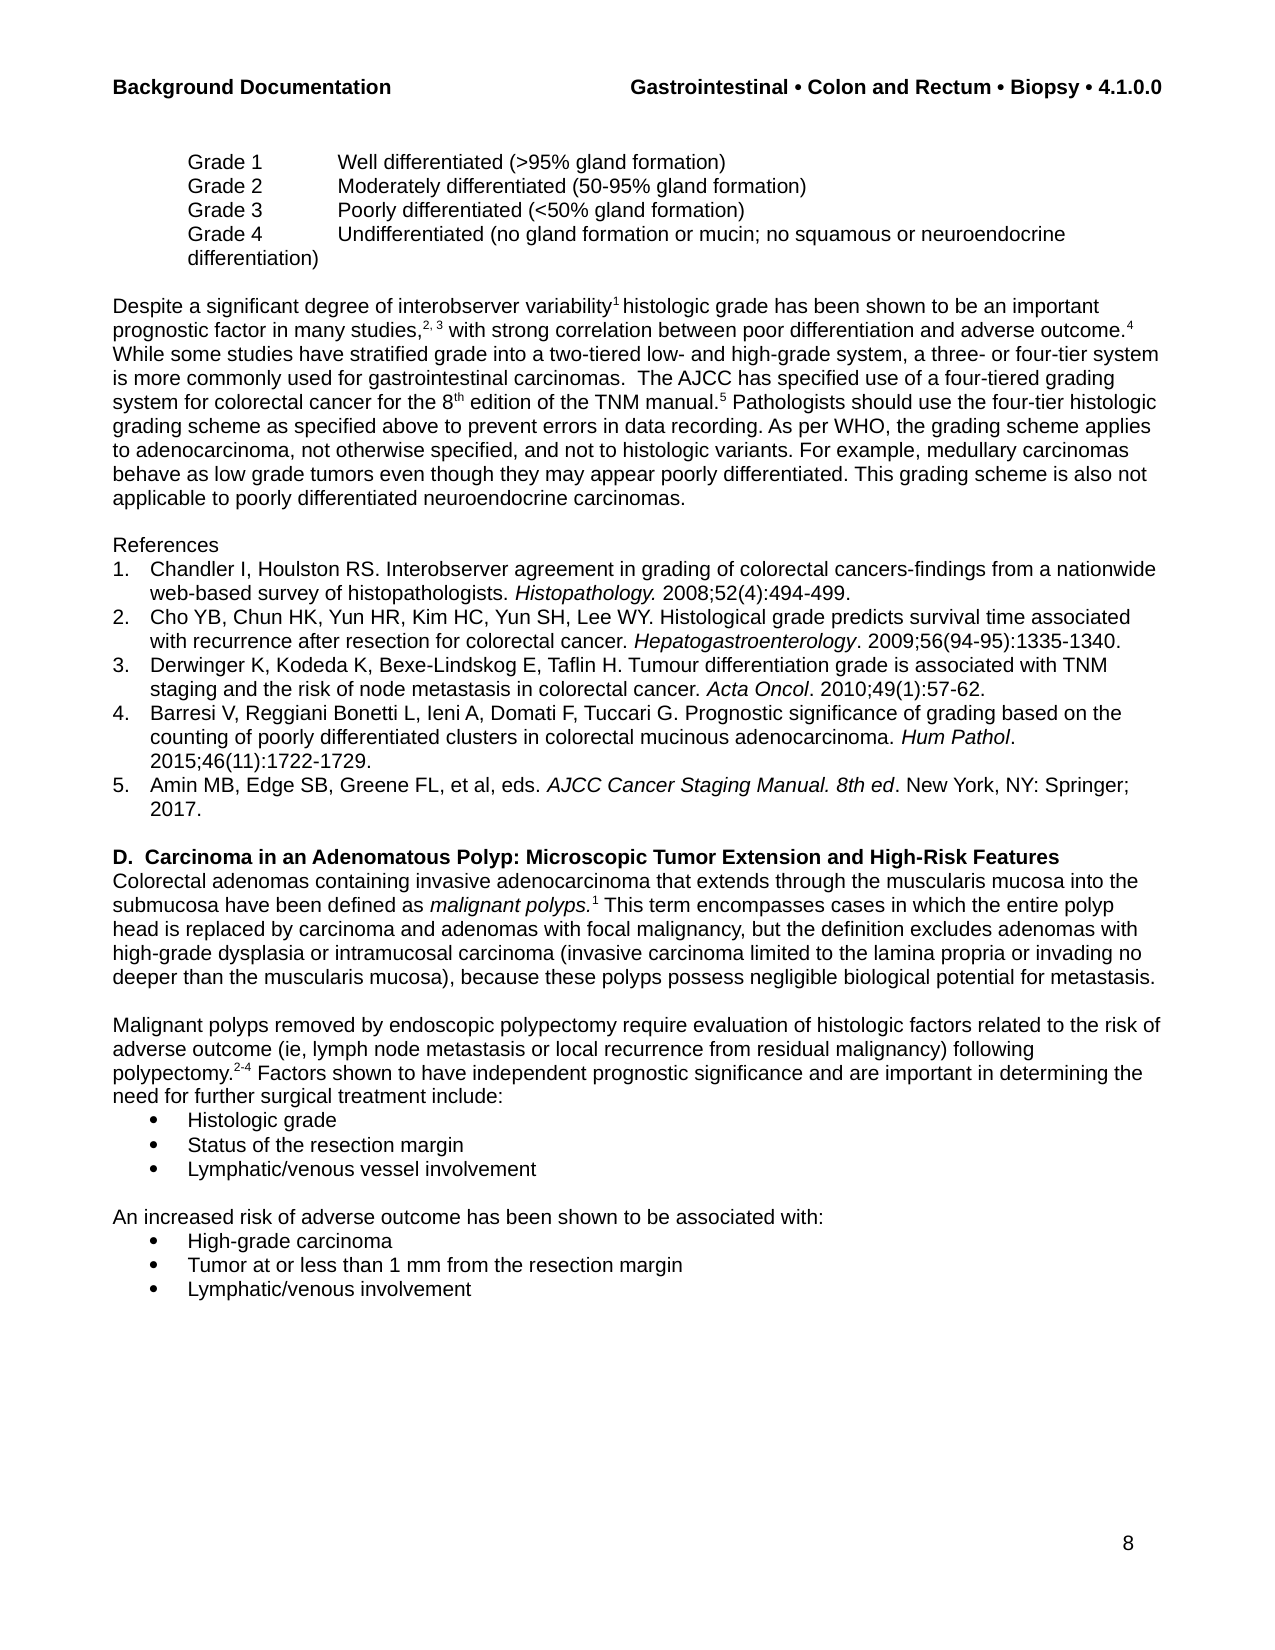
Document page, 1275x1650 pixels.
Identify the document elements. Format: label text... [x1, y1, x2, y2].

text Grade 1 Well differentiated (>95% gland formation) [187, 150, 1162, 174]
text Colorectal adenomas containing invasive adenocarcinoma that extends through the muscularis mucosa into the submucosa have been defined as malignant polyps.1 This term encompasses cases in which the entire polyp head is replaced by carcinoma and adenomas with focal malignancy, but the definition excludes adenomas with high-grade dysplasia or intramucosal carcinoma (invasive carcinoma limited to the lamina propria or invading no deeper than the muscularis mucosa), because these polyps possess negligible biological potential for metastasis. [112, 869, 1162, 988]
text Grade 3 Poorly differentiated (<50% gland formation) [187, 198, 1162, 222]
list Cho YB, Chun HK, Yun HR, Kim HC, Yun SH, Lee WY. Histological grade predicts survival time associated with recurrence after resection for colorectal cancer. Hepatogastroenterology. 2009;56(94-95):1335-1340. [112, 605, 1162, 653]
list Status of the resection margin [150, 1132, 1162, 1156]
list Histologic grade [150, 1108, 1162, 1132]
list Lymphatic/venous involvement [150, 1277, 1162, 1301]
list Tumor at or less than 1 mm from the resection margin [150, 1252, 1162, 1277]
list Derwinger K, Kodeda K, Bexe-Lindskog E, Taflin H. Tumour differentiation grade is associated with TNM staging and the risk of node metastasis in colorectal cancer. Acta Oncol. 2010;49(1):57-62. [112, 653, 1162, 701]
list Chandler I, Houlston RS. Interobserver agreement in grading of colorectal cancers-findings from a nationwide web-based survey of histopathologists. Histopathology. 2008;52(4):494-499. [112, 557, 1162, 605]
list High-grade carcinoma [150, 1228, 1162, 1252]
list Barresi V, Reggiani Bonetti L, Ieni A, Domati F, Tuccari G. Prognostic significance of grading based on the counting of poorly differentiated clusters in colorectal mucinous adenocarcinoma. Hum Pathol. 2015;46(11):1722-1729. [112, 701, 1162, 773]
text Despite a significant degree of interobserver variability1 histologic grade has been shown to be an important prognostic factor in many studies,2, 3 with strong correlation between poor differentiation and adverse outcome.4 While some studies have stratified grade into a two-tiered low- and high-grade system, a three- or four-tier system is more commonly used for gastrointestinal carcinomas. The AJCC has specified use of a four-tiered grading system for colorectal cancer for the 8th edition of the TNM manual.5 Pathologists should use the four-tier histologic grading scheme as specified above to prevent errors in data recording. As per WHO, the grading scheme applies to adenocarcinoma, not otherwise specified, and not to histologic variants. For example, medullary carcinomas behave as low grade tumors even though they may appear poorly differentiated. This grading scheme is also not applicable to poorly differentiated neuroendocrine carcinomas. [112, 294, 1162, 509]
list Lymphatic/venous vessel involvement [150, 1156, 1162, 1181]
list Amin MB, Edge SB, Greene FL, et al, eds. AJCC Cancer Staging Manual. 8th ed. New York, NY: Springer; 2017. [112, 773, 1162, 821]
text Grade 4 Undifferentiated (no gland formation or mucin; no squamous or neuroendocrine differentiation) [187, 222, 1162, 270]
text References [112, 533, 1162, 557]
text Malignant polyps removed by endoscopic polypectomy require evaluation of histologic factors related to the risk of adverse outcome (ie, lymph node metastasis or local recurrence from residual malignancy) following polypectomy.2-4 Factors shown to have independent prognostic significance and are important in determining the need for further surgical treatment include: [112, 1012, 1162, 1108]
text Grade 2 Moderately differentiated (50-95% gland formation) [187, 174, 1162, 198]
subtitle D. Carcinoma in an Adenomatous Polyp: Microscopic Tumor Extension and High-Risk Features [112, 845, 1162, 869]
text An increased risk of adverse outcome has been shown to be associated with: [112, 1204, 1162, 1228]
